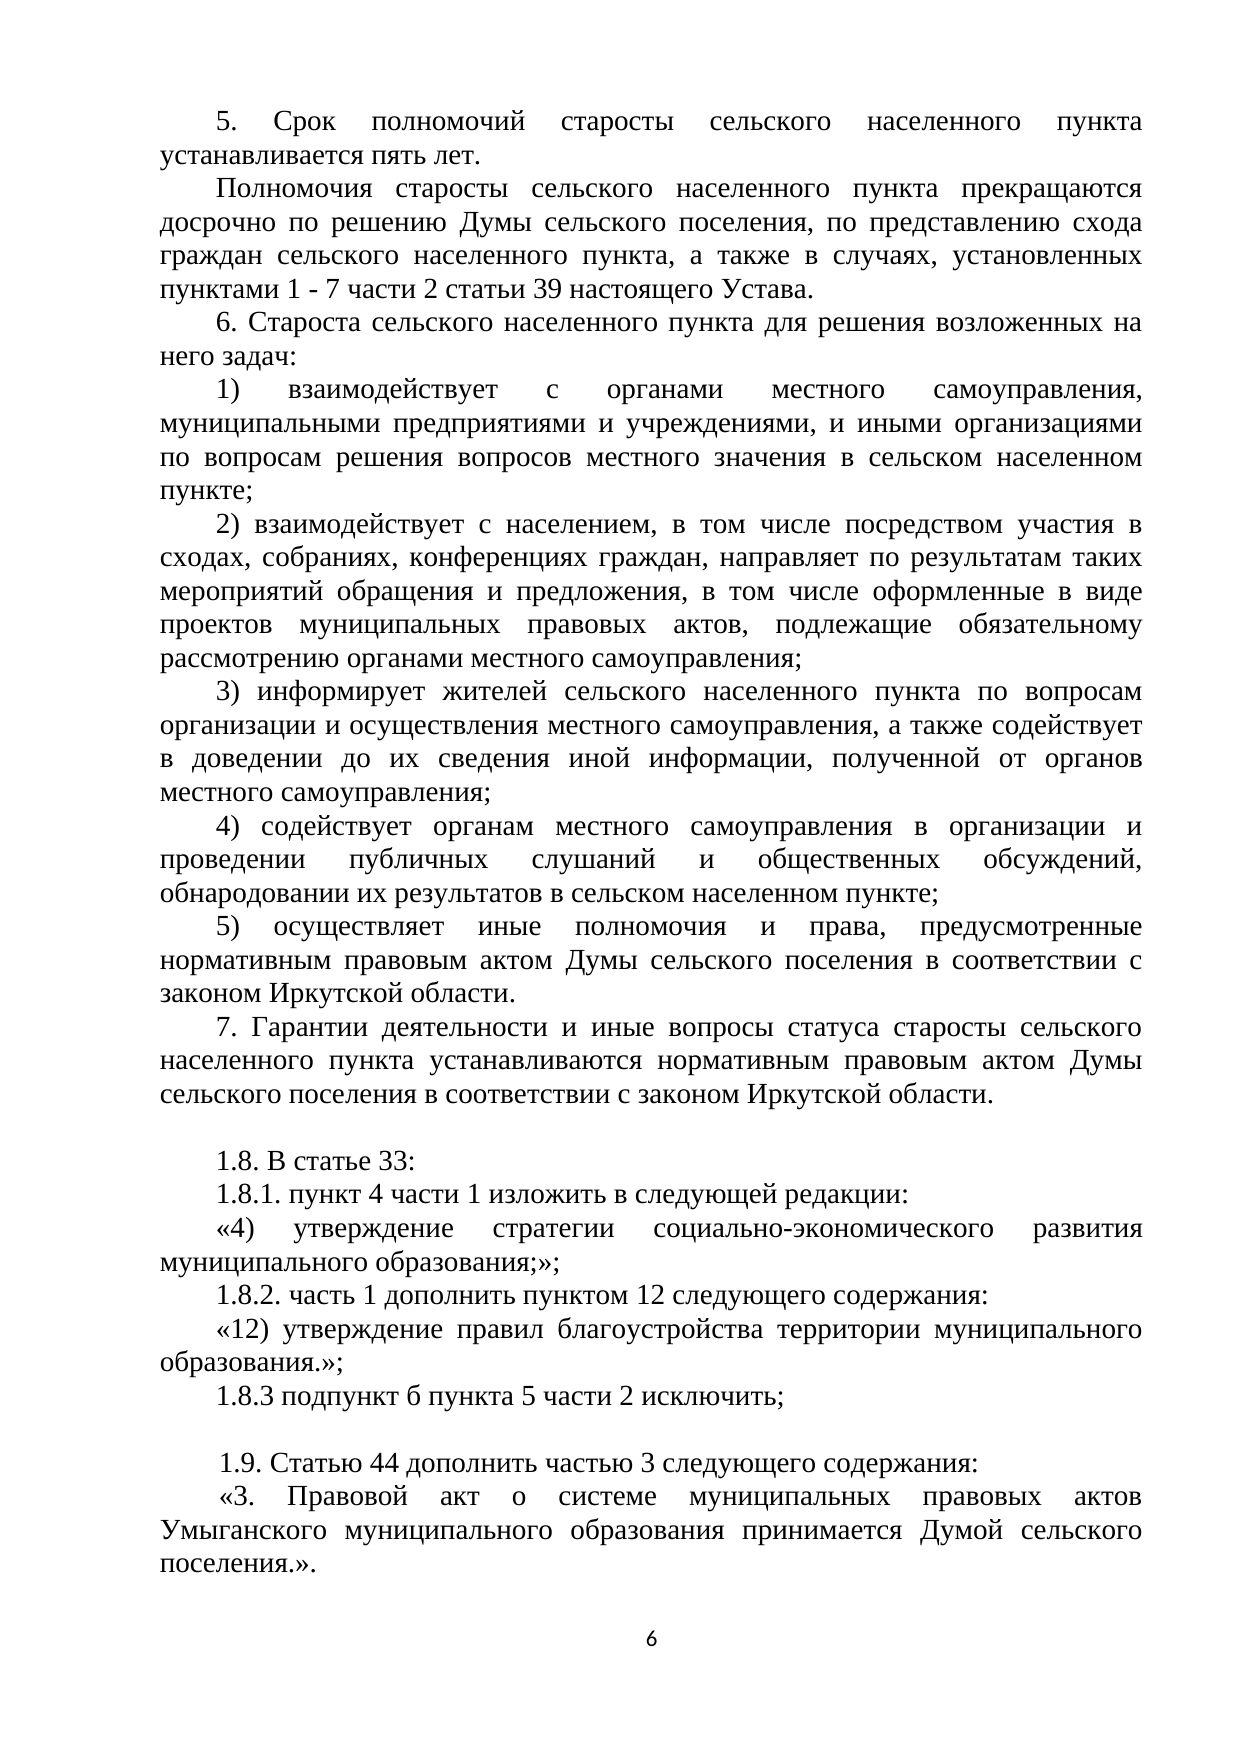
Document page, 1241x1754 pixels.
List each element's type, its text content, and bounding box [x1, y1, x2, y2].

text 3) информирует жителей сельского населенного пункта по вопросам организации и осуществления местного самоуправления, а также содействует в доведении до их сведения иной информации, полученной от органов местного самоуправления; [159, 673, 1143, 808]
text 2) взаимодействует с населением, в том числе посредством участия в сходах, собраниях, конференциях граждан, направляет по результатам таких мероприятий обращения и предложения, в том числе оформленные в виде проектов муниципальных правовых актов, подлежащие обязательному рассмотрению органами местного самоуправления; [159, 506, 1143, 673]
text 6. Староста сельского населенного пункта для решения возложенных на него задач: [159, 304, 1143, 372]
text 5. Срок полномочий старосты сельского населенного пункта устанавливается пять лет. [159, 103, 1143, 170]
text 1.8. В статье 33: [159, 1143, 1143, 1177]
text 1.8.2. часть 1 дополнить пунктом 12 следующего содержания: [159, 1277, 1143, 1311]
text 5) осуществляет иные полномочия и права, предусмотренные нормативным правовым актом Думы сельского поселения в соответствии с законом Иркутской области. [159, 908, 1143, 1009]
text 1.8.1. пункт 4 части 1 изложить в следующей редакции: [159, 1177, 1143, 1210]
text «3. Правовой акт о системе муниципальных правовых актов Умыганского муниципального образования принимается Думой сельского поселения.». [159, 1478, 1143, 1579]
text 4) содействует органам местного самоуправления в организации и проведении публичных слушаний и общественных обсуждений, обнародовании их результатов в сельском населенном пункте; [159, 808, 1143, 908]
text 1) взаимодействует с органами местного самоуправления, муниципальными предприятиями и учреждениями, и иными организациями по вопросам решения вопросов местного значения в сельском населенном пункте; [159, 372, 1143, 506]
text 1.9. Статью 44 дополнить частью 3 следующего содержания: [159, 1445, 1143, 1478]
text «12) утверждение правил благоустройства территории муниципального образования.»; [159, 1311, 1143, 1378]
text 1.8.3 подпункт б пункта 5 части 2 исключить; [159, 1378, 1143, 1411]
text «4) утверждение стратегии социально-экономического развития муниципального образования;»; [159, 1210, 1143, 1277]
text Полномочия старосты сельского населенного пункта прекращаются досрочно по решению Думы сельского поселения, по представлению схода граждан сельского населенного пункта, а также в случаях, установленных пунктами 1 - 7 части 2 статьи 39 настоящего Устава. [159, 170, 1143, 304]
text 7. Гарантии деятельности и иные вопросы статуса старосты сельского населенного пункта устанавливаются нормативным правовым актом Думы сельского поселения в соответствии с законом Иркутской области. [159, 1009, 1143, 1109]
